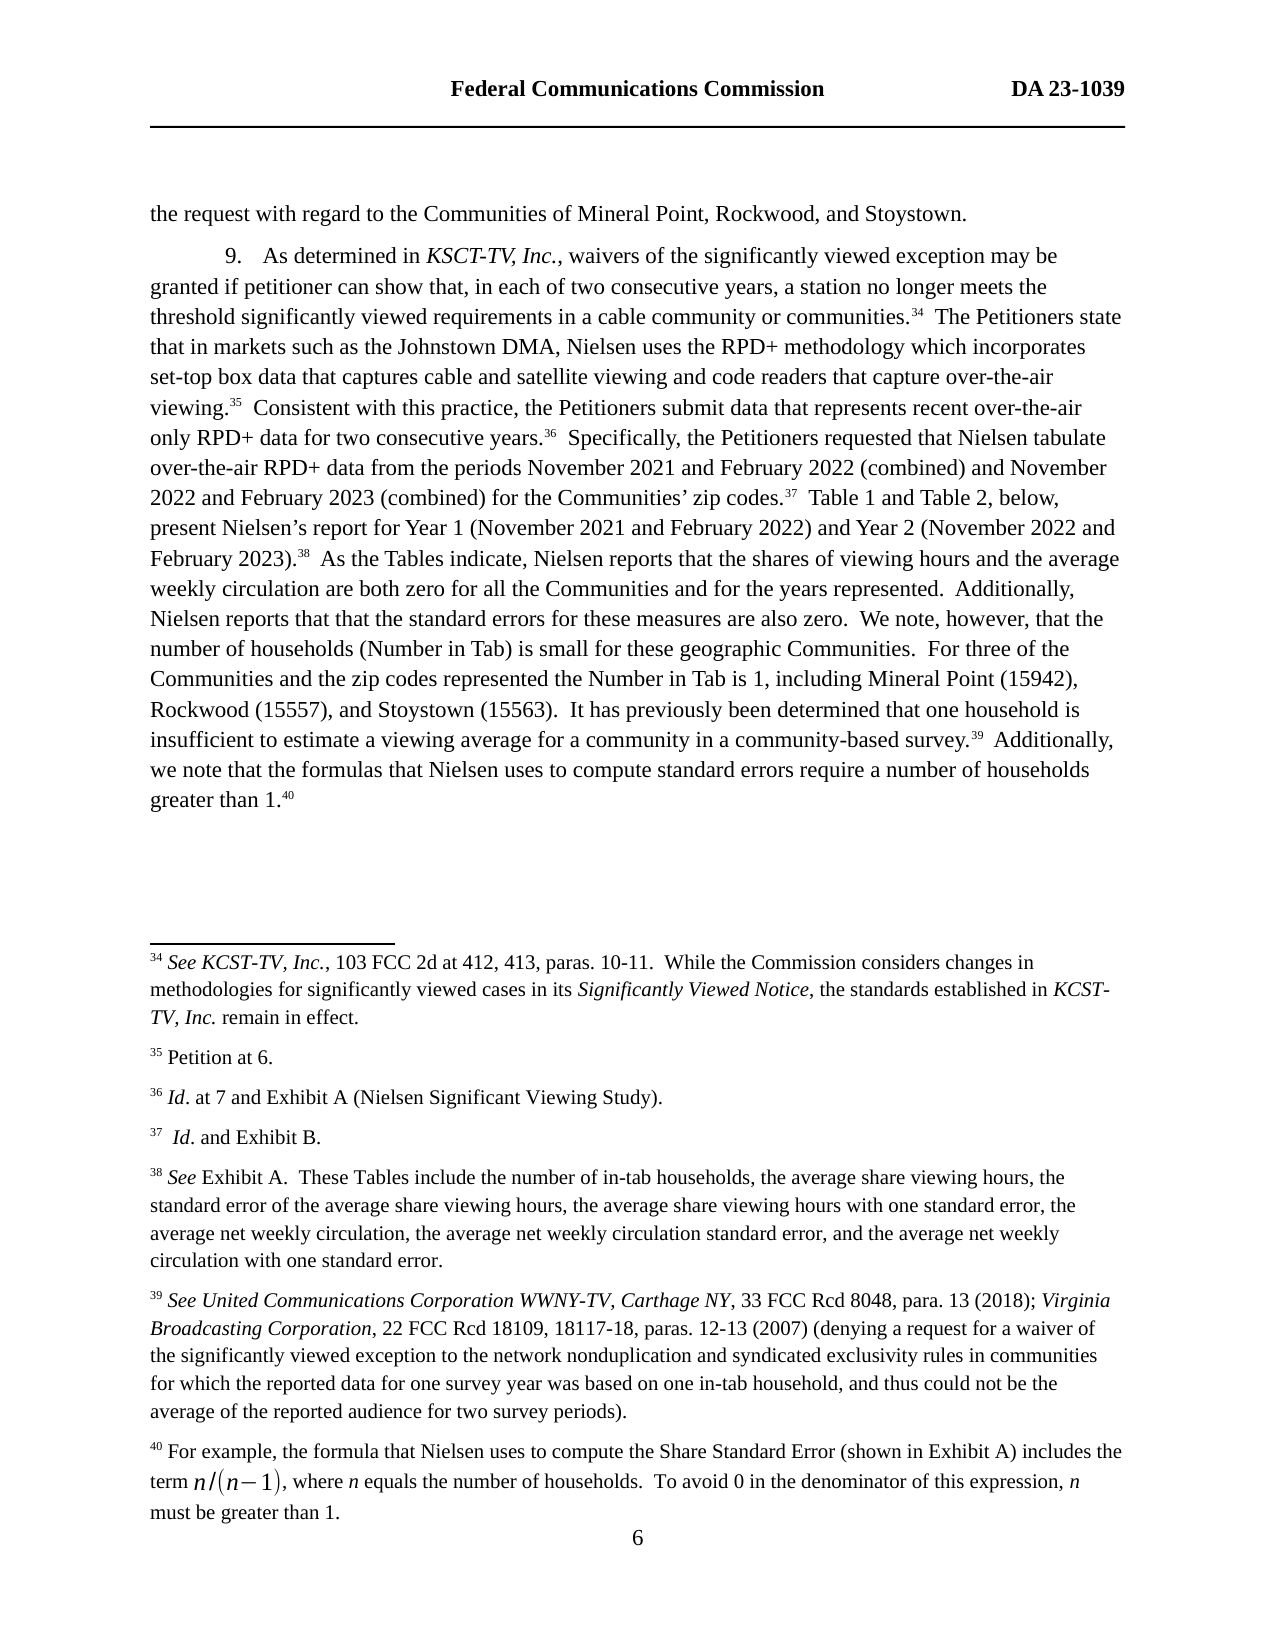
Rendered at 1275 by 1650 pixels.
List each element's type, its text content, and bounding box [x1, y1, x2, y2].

text As determined in KSCT-TV, Inc., waivers of the significantly viewed exception may be granted if petitioner can show that, in each of two consecutive years, a station no longer meets the threshold significantly viewed requirements in a cable community or communities. The Petitioners state that in markets such as the Johnstown DMA, Nielsen uses the RPD+ methodology which incorporates set-top box data that captures cable and satellite viewing and code readers that capture over-the-air viewing. Consistent with this practice, the Petitioners submit data that represents recent over-the-air only RPD+ data for two consecutive years. Specifically, the Petitioners requested that Nielsen tabulate over-the-air RPD+ data from the periods November 2021 and February 2022 (combined) and November 2022 and February 2023 (combined) for the Communities’ zip codes. Table 1 and Table 2, below, present Nielsen’s report for Year 1 (November 2021 and February 2022) and Year 2 (November 2022 and February 2023). As the Tables indicate, Nielsen reports that the shares of viewing hours and the average weekly circulation are both zero for all the Communities and for the years represented. Additionally, Nielsen reports that that the standard errors for these measures are also zero. We note, however, that the number of households (Number in Tab) is small for these geographic Communities. For three of the Communities and the zip codes represented the Number in Tab is 1, including Mineral Point (15942), Rockwood (15557), and Stoystown (15563). It has previously been determined that one household is insufficient to estimate a viewing average for a community in a community-based survey. Additionally, we note that the formulas that Nielsen uses to compute standard errors require a number of households greater than 1. [150, 242, 1125, 813]
